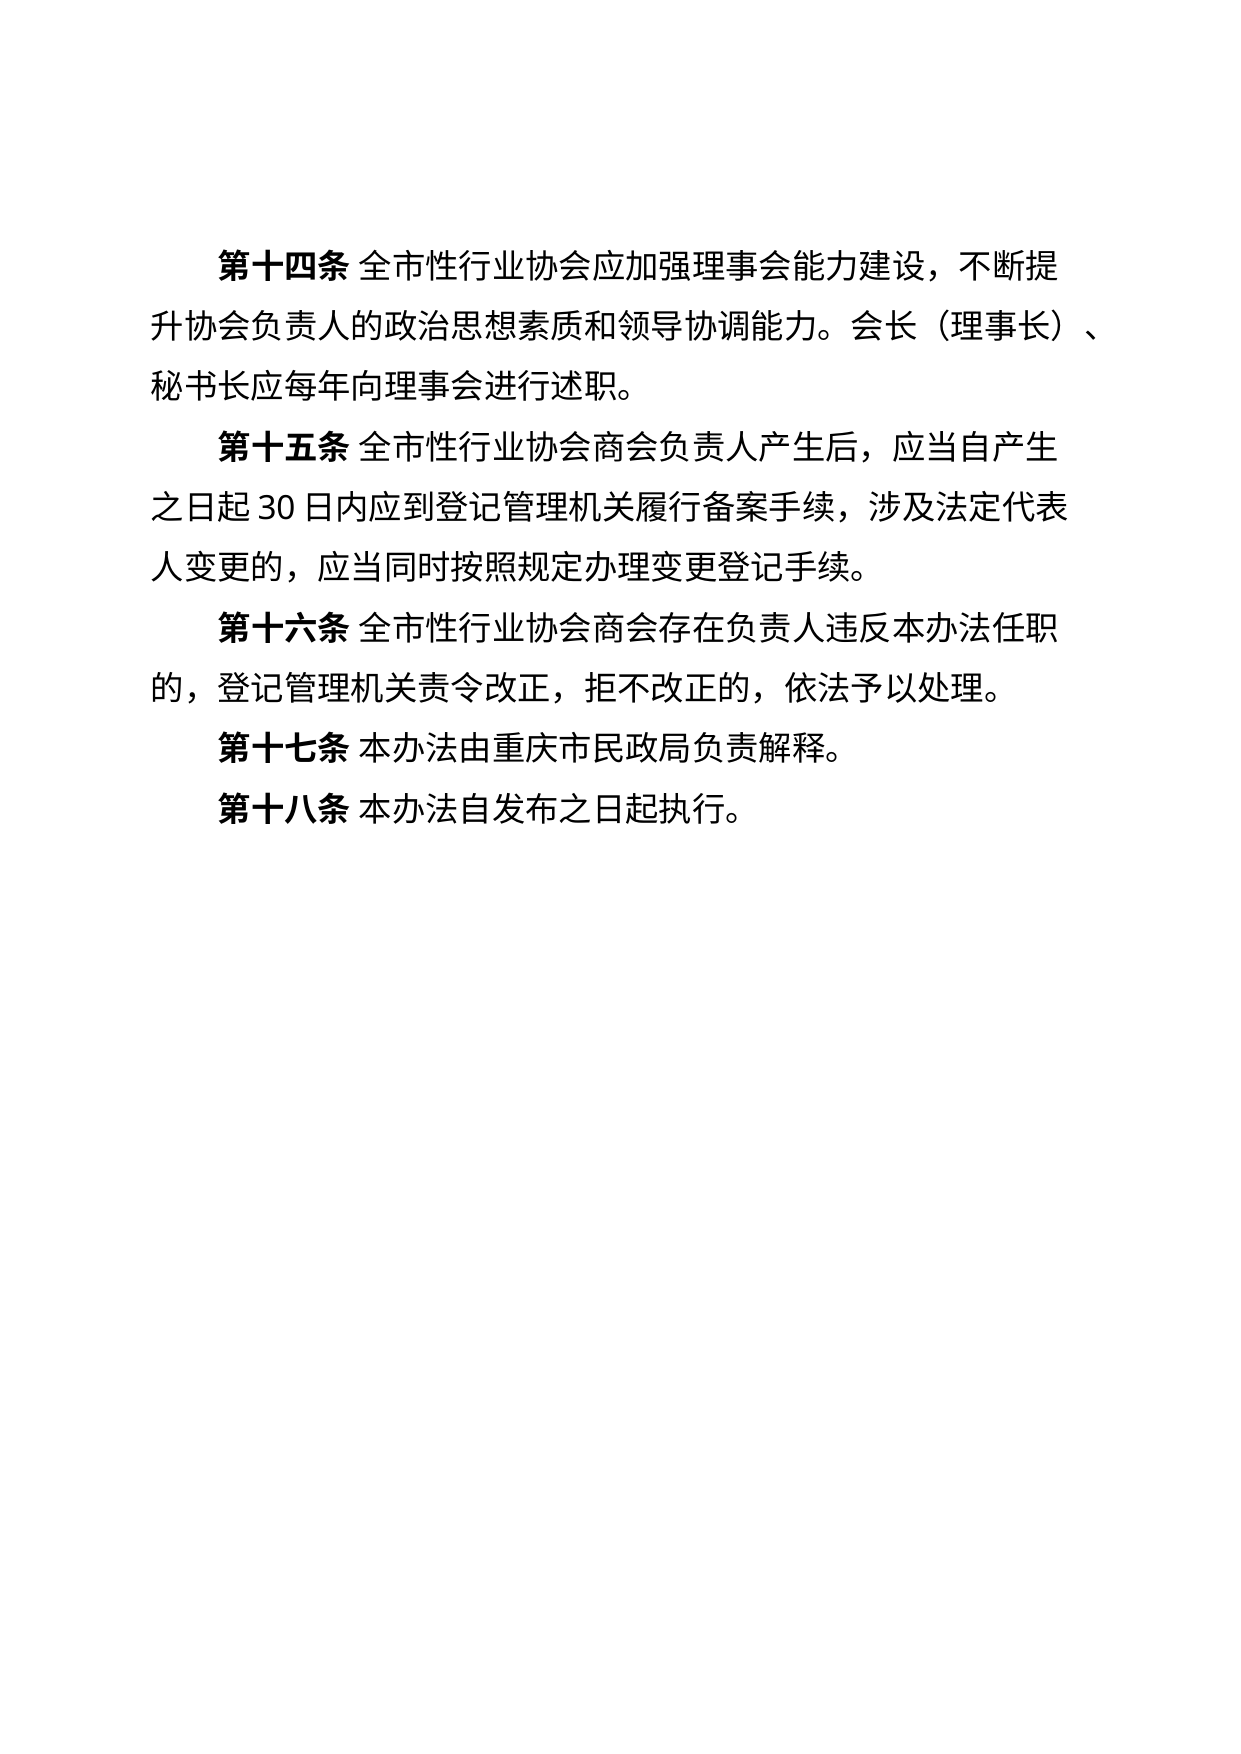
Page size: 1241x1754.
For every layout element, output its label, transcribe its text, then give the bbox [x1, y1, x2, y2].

text 第十七条 本办法由重庆市民政局负责解释。 [151, 712, 1089, 773]
text 第十五条 全市性行业协会商会负责人产生后，应当自产生之日起30日内应到登记管理机关履行备案手续，涉及法定代表人变更的，应当同时按照规定办理变更登记手续。 [151, 411, 1089, 592]
text 第十八条 本办法自发布之日起执行。 [151, 773, 1089, 833]
text 第十六条 全市性行业协会商会存在负责人违反本办法任职的，登记管理机关责令改正，拒不改正的，依法予以处理。 [151, 592, 1089, 712]
text 第十四条 全市性行业协会应加强理事会能力建设，不断提升协会负责人的政治思想素质和领导协调能力。会长（理事长）、秘书长应每年向理事会进行述职。 [151, 230, 1089, 411]
